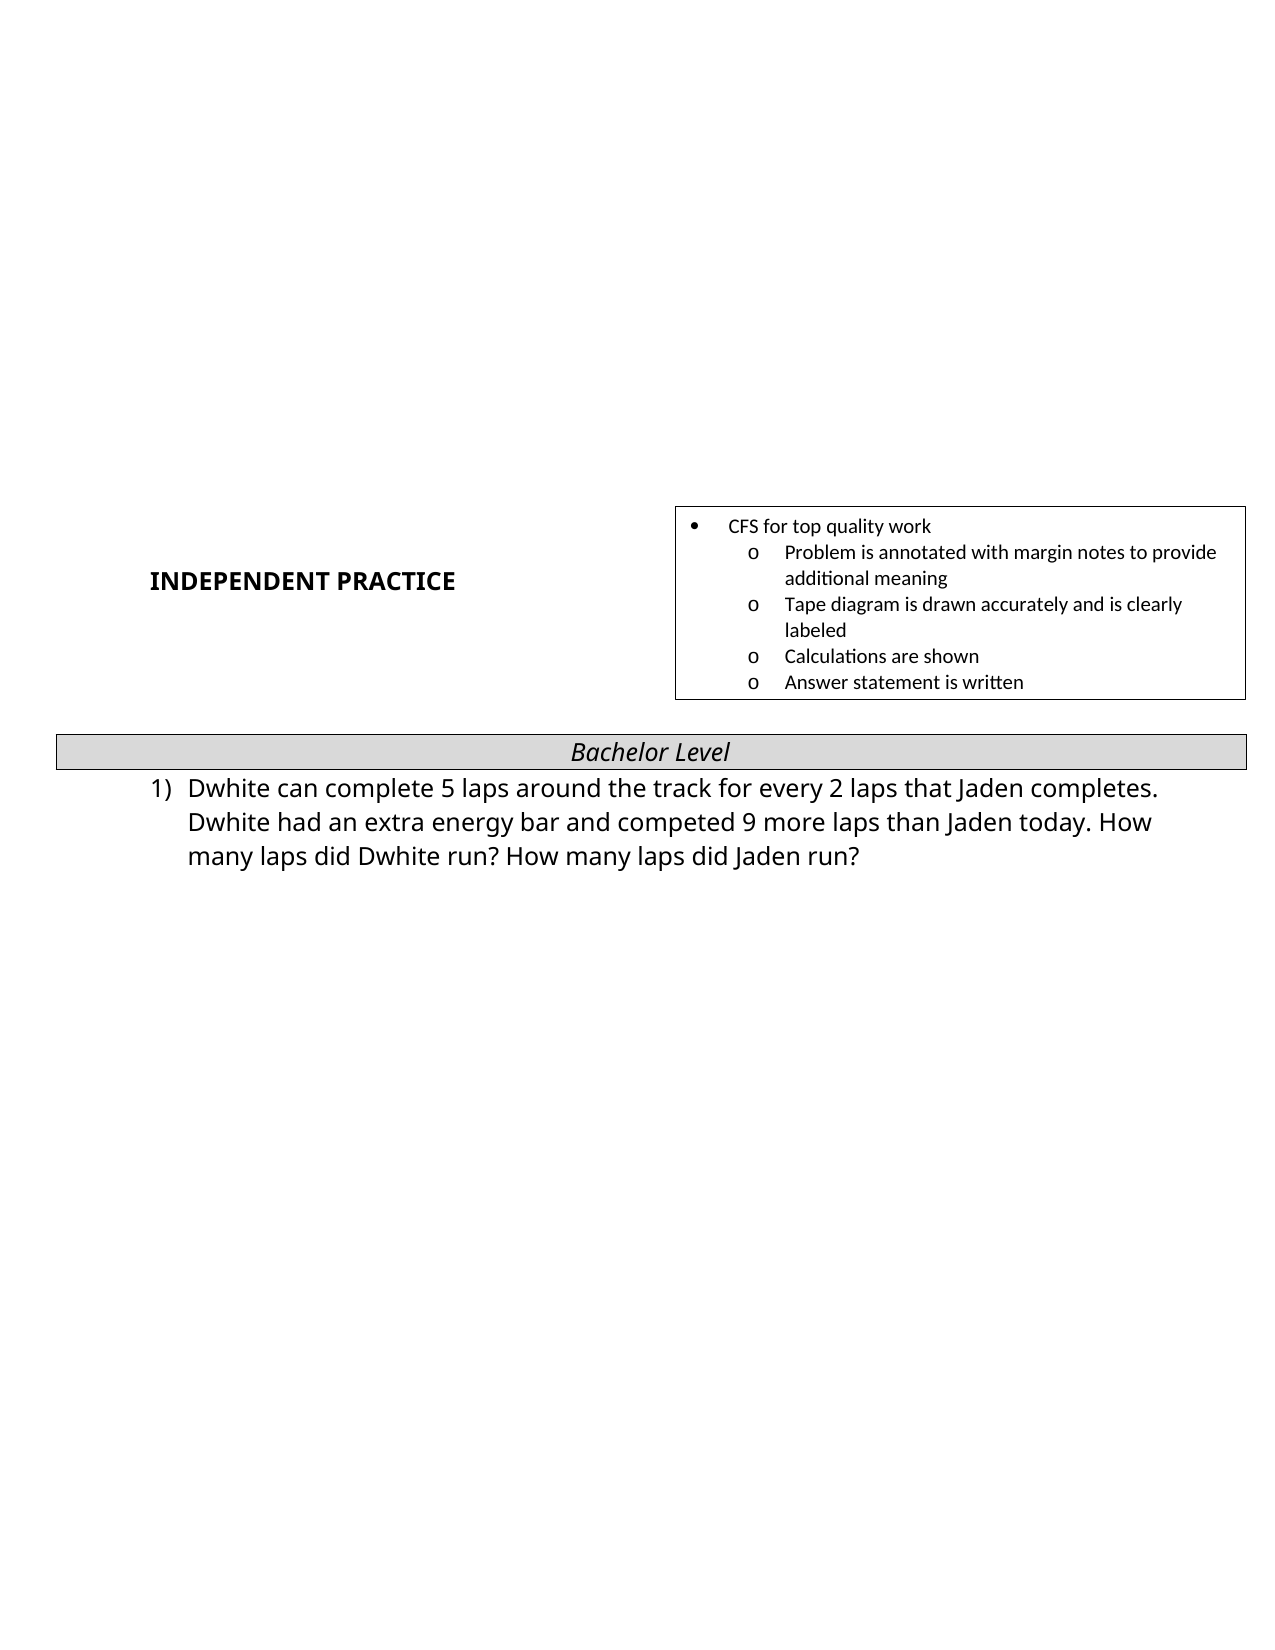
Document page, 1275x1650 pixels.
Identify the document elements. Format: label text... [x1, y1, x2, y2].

table_header Bachelor Level [57, 735, 1246, 769]
list Dwhite can complete 5 laps around the track for every 2 laps that Jaden completes. Dwhite had an extra energy bar and competed 9 more laps than Jaden today. How many laps did Dwhite run? How many laps did Jaden run? [150, 770, 1200, 872]
list INDEPENDENT PRACTICE [150, 564, 675, 598]
